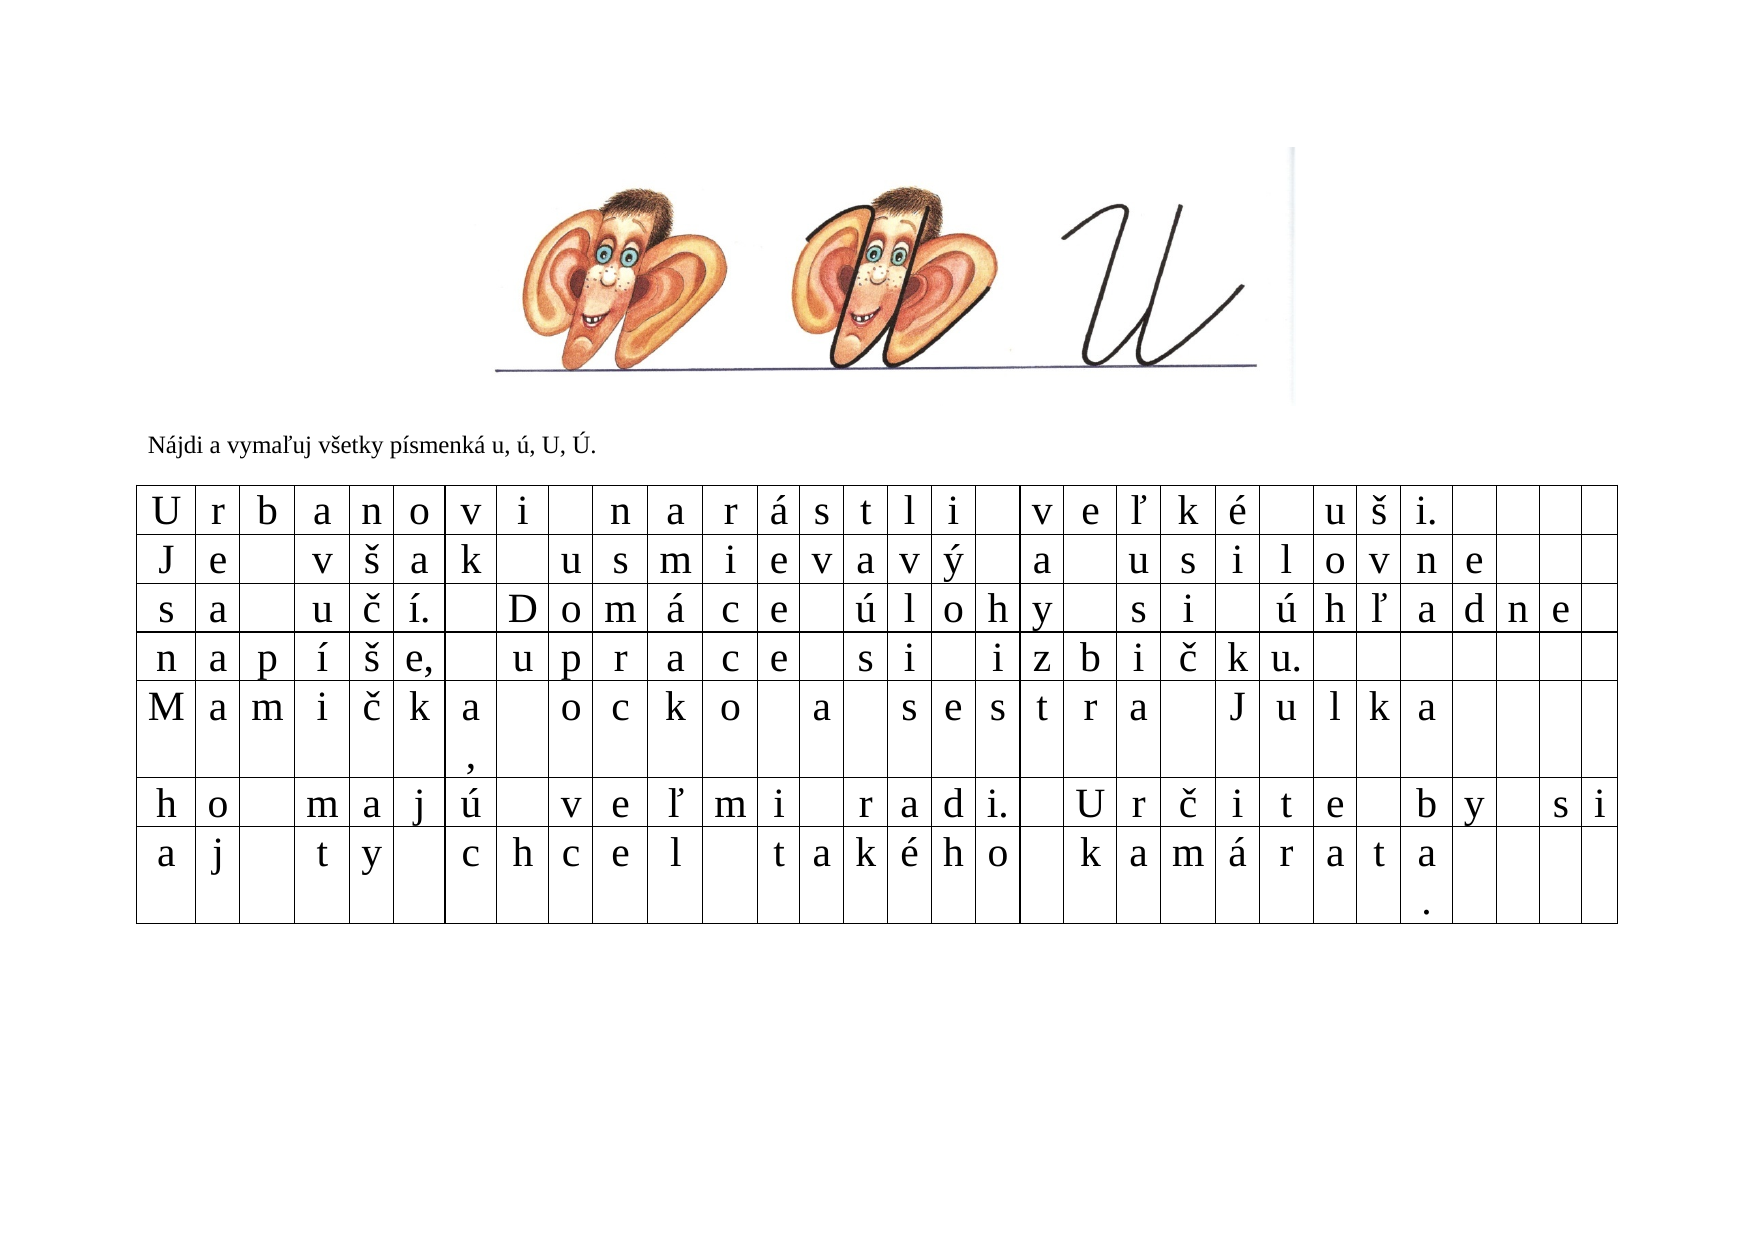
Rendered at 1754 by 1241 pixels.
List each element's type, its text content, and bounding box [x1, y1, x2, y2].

table_cell t [758, 827, 799, 923]
table_cell e [758, 633, 799, 680]
table_cell o [1314, 535, 1356, 582]
table_cell k [1064, 827, 1116, 923]
table_cell J [137, 535, 195, 582]
table_cell i [888, 633, 931, 680]
table_header a [648, 486, 702, 533]
table_cell o [549, 584, 592, 631]
table_header i. [1401, 486, 1452, 533]
table_cell č [1161, 633, 1215, 680]
table_cell a [648, 633, 702, 680]
table_cell t [1260, 778, 1313, 826]
table_header i [932, 486, 975, 533]
table_cell l [648, 827, 702, 923]
table_cell [1582, 633, 1617, 680]
table_cell l [1314, 681, 1356, 777]
table_cell í [295, 633, 349, 680]
table_header [1497, 486, 1539, 533]
table_cell U [1064, 778, 1116, 826]
table_cell [1497, 681, 1539, 777]
table_cell [240, 535, 294, 582]
table_cell e, [394, 633, 444, 680]
table_header l [888, 486, 931, 533]
table_cell b [1064, 633, 1116, 680]
table_cell [446, 633, 496, 680]
table_cell [1582, 681, 1617, 777]
picture [458, 147, 1296, 406]
table_cell h [976, 584, 1019, 631]
table_cell a [394, 535, 444, 582]
table_cell ý [932, 535, 975, 582]
table_cell u [497, 633, 548, 680]
table_cell í. [394, 584, 444, 631]
table_cell d [1453, 584, 1496, 631]
table_cell a [800, 681, 843, 777]
table_cell k [1357, 681, 1400, 777]
table_cell [1540, 681, 1581, 777]
table_cell i [1216, 778, 1259, 826]
table_cell i [1161, 584, 1215, 631]
table_cell y [350, 827, 393, 923]
table_header [976, 486, 1019, 533]
table_cell v [1357, 535, 1400, 582]
table_cell m [593, 584, 647, 631]
table_cell a [844, 535, 887, 582]
table_cell r [844, 778, 887, 826]
table_header n [593, 486, 647, 533]
table_cell v [888, 535, 931, 582]
table_cell a [1401, 584, 1452, 631]
table_header [1260, 486, 1313, 533]
table_cell s [593, 535, 647, 582]
table_cell [1582, 535, 1617, 582]
table_cell r [1064, 681, 1116, 777]
table_cell ľ [648, 778, 702, 826]
table_cell m [648, 535, 702, 582]
table_cell u [295, 584, 349, 631]
table_header [1540, 486, 1581, 533]
table_cell h [932, 827, 975, 923]
table_cell n [137, 633, 195, 680]
table_header e [1064, 486, 1116, 533]
table_cell s [976, 681, 1019, 777]
table_cell a [1314, 827, 1356, 923]
table_cell [1540, 827, 1581, 923]
table_cell k [1216, 633, 1259, 680]
table_cell b [1401, 778, 1452, 826]
table_cell z [1021, 633, 1063, 680]
table_cell a. [1401, 827, 1452, 923]
table_cell [1064, 535, 1116, 582]
table_cell i [1216, 535, 1259, 582]
table_cell [1497, 827, 1539, 923]
table_cell e [932, 681, 975, 777]
table_cell [1021, 778, 1063, 826]
table_cell l [888, 584, 931, 631]
table_cell a [350, 778, 393, 826]
table_cell e [1540, 584, 1581, 631]
table_cell ľ [1357, 584, 1400, 631]
table_cell t [1357, 827, 1400, 923]
table_cell i [295, 681, 349, 777]
table_cell [240, 827, 294, 923]
table_cell i [1582, 778, 1617, 826]
table_cell m [703, 778, 757, 826]
table_cell r [1117, 778, 1160, 826]
table_cell e [758, 584, 799, 631]
table_cell r [1260, 827, 1313, 923]
table_header k [1161, 486, 1215, 533]
table_cell J [1216, 681, 1259, 777]
table_cell [1064, 584, 1116, 631]
table_cell s [844, 633, 887, 680]
table_cell e [593, 827, 647, 923]
table_cell [240, 584, 294, 631]
table_cell p [549, 633, 592, 680]
table_cell a [888, 778, 931, 826]
table_cell j [394, 778, 444, 826]
table_header U [137, 486, 195, 533]
table_cell [1216, 584, 1259, 631]
text Nájdi a vymaľuj všetky písmenká u, ú, U, Ú. [148, 431, 1606, 459]
table_cell c [446, 827, 496, 923]
table_header o [394, 486, 444, 533]
table_cell y [1021, 584, 1063, 631]
table_cell h [137, 778, 195, 826]
table_header n [350, 486, 393, 533]
table_cell a [196, 681, 239, 777]
table_cell u. [1260, 633, 1313, 680]
table_cell [800, 778, 843, 826]
table_cell v [800, 535, 843, 582]
table_cell [800, 584, 843, 631]
table_cell h [497, 827, 548, 923]
table_cell č [350, 584, 393, 631]
table_cell M [137, 681, 195, 777]
table_cell s [1540, 778, 1581, 826]
table_cell [1582, 827, 1617, 923]
table_cell [703, 827, 757, 923]
table_cell [497, 535, 548, 582]
table_cell e [758, 535, 799, 582]
table_cell [1453, 633, 1496, 680]
table_cell [1497, 535, 1539, 582]
table_header š [1357, 486, 1400, 533]
table_cell e [593, 778, 647, 826]
table_cell a, [446, 681, 496, 777]
table_cell r [593, 633, 647, 680]
table_header [549, 486, 592, 533]
table_cell u [1117, 535, 1160, 582]
table_cell [800, 633, 843, 680]
table_header [1453, 486, 1496, 533]
table_cell k [648, 681, 702, 777]
table_header v [1021, 486, 1063, 533]
table_cell é [888, 827, 931, 923]
table_cell e [1314, 778, 1356, 826]
table_cell [1453, 827, 1496, 923]
table_cell [394, 827, 444, 923]
table_cell [497, 778, 548, 826]
table_cell m [1161, 827, 1215, 923]
table_cell a [1021, 535, 1063, 582]
table_cell e [196, 535, 239, 582]
table_header i [497, 486, 548, 533]
table_cell a [800, 827, 843, 923]
table_cell v [295, 535, 349, 582]
table_cell o [976, 827, 1019, 923]
table_cell d [932, 778, 975, 826]
table_cell D [497, 584, 548, 631]
table_cell [1453, 681, 1496, 777]
table_cell i [758, 778, 799, 826]
table_cell [1357, 633, 1400, 680]
table_cell c [703, 633, 757, 680]
table_cell [446, 584, 496, 631]
table_cell k [394, 681, 444, 777]
table_cell [844, 681, 887, 777]
table_cell o [196, 778, 239, 826]
table_header u [1314, 486, 1356, 533]
table_cell e [1453, 535, 1496, 582]
table_cell c [593, 681, 647, 777]
table_cell ú [446, 778, 496, 826]
table_cell i. [976, 778, 1019, 826]
table_header r [703, 486, 757, 533]
table_cell p [240, 633, 294, 680]
table_cell [1540, 535, 1581, 582]
table_cell o [549, 681, 592, 777]
table_cell s [137, 584, 195, 631]
table_header ľ [1117, 486, 1160, 533]
table_cell á [648, 584, 702, 631]
table_cell v [549, 778, 592, 826]
table_cell i [976, 633, 1019, 680]
table_cell c [703, 584, 757, 631]
table_cell š [350, 633, 393, 680]
table_cell a [196, 633, 239, 680]
table_cell á [1216, 827, 1259, 923]
table_cell [758, 681, 799, 777]
table_header á [758, 486, 799, 533]
table_cell ú [844, 584, 887, 631]
table_cell [1021, 827, 1063, 923]
table_cell o [703, 681, 757, 777]
table_cell t [295, 827, 349, 923]
table_cell [497, 681, 548, 777]
table_cell h [1314, 584, 1356, 631]
table_cell s [1117, 584, 1160, 631]
table_cell ú [1260, 584, 1313, 631]
table_cell a [1117, 827, 1160, 923]
table_cell [240, 778, 294, 826]
table_cell a [1401, 681, 1452, 777]
table_cell i [1117, 633, 1160, 680]
table_cell š [350, 535, 393, 582]
table_cell [1582, 584, 1617, 631]
table_cell n [1497, 584, 1539, 631]
table_cell [1497, 778, 1539, 826]
table_cell l [1260, 535, 1313, 582]
table_cell y [1453, 778, 1496, 826]
table_cell o [932, 584, 975, 631]
table_cell č [350, 681, 393, 777]
table_cell [1497, 633, 1539, 680]
table_cell k [446, 535, 496, 582]
table_cell a [137, 827, 195, 923]
table_header v [446, 486, 496, 533]
table_cell j [196, 827, 239, 923]
table_cell a [1117, 681, 1160, 777]
table_cell a [196, 584, 239, 631]
table_header a [295, 486, 349, 533]
table_cell [1540, 633, 1581, 680]
table_cell s [888, 681, 931, 777]
table_cell m [240, 681, 294, 777]
table_header b [240, 486, 294, 533]
table_header [1582, 486, 1617, 533]
table_cell n [1401, 535, 1452, 582]
table_cell [1161, 681, 1215, 777]
table_header é [1216, 486, 1259, 533]
table_cell k [844, 827, 887, 923]
table_cell s [1161, 535, 1215, 582]
table_cell c [549, 827, 592, 923]
table_cell u [1260, 681, 1313, 777]
table_header s [800, 486, 843, 533]
table_cell m [295, 778, 349, 826]
table_cell č [1161, 778, 1215, 826]
table_header r [196, 486, 239, 533]
table_cell [976, 535, 1019, 582]
table_cell [1314, 633, 1356, 680]
table_cell u [549, 535, 592, 582]
table_header t [844, 486, 887, 533]
table_cell t [1021, 681, 1063, 777]
table_cell [1401, 633, 1452, 680]
table_cell [932, 633, 975, 680]
table_cell [1357, 778, 1400, 826]
table_cell i [703, 535, 757, 582]
